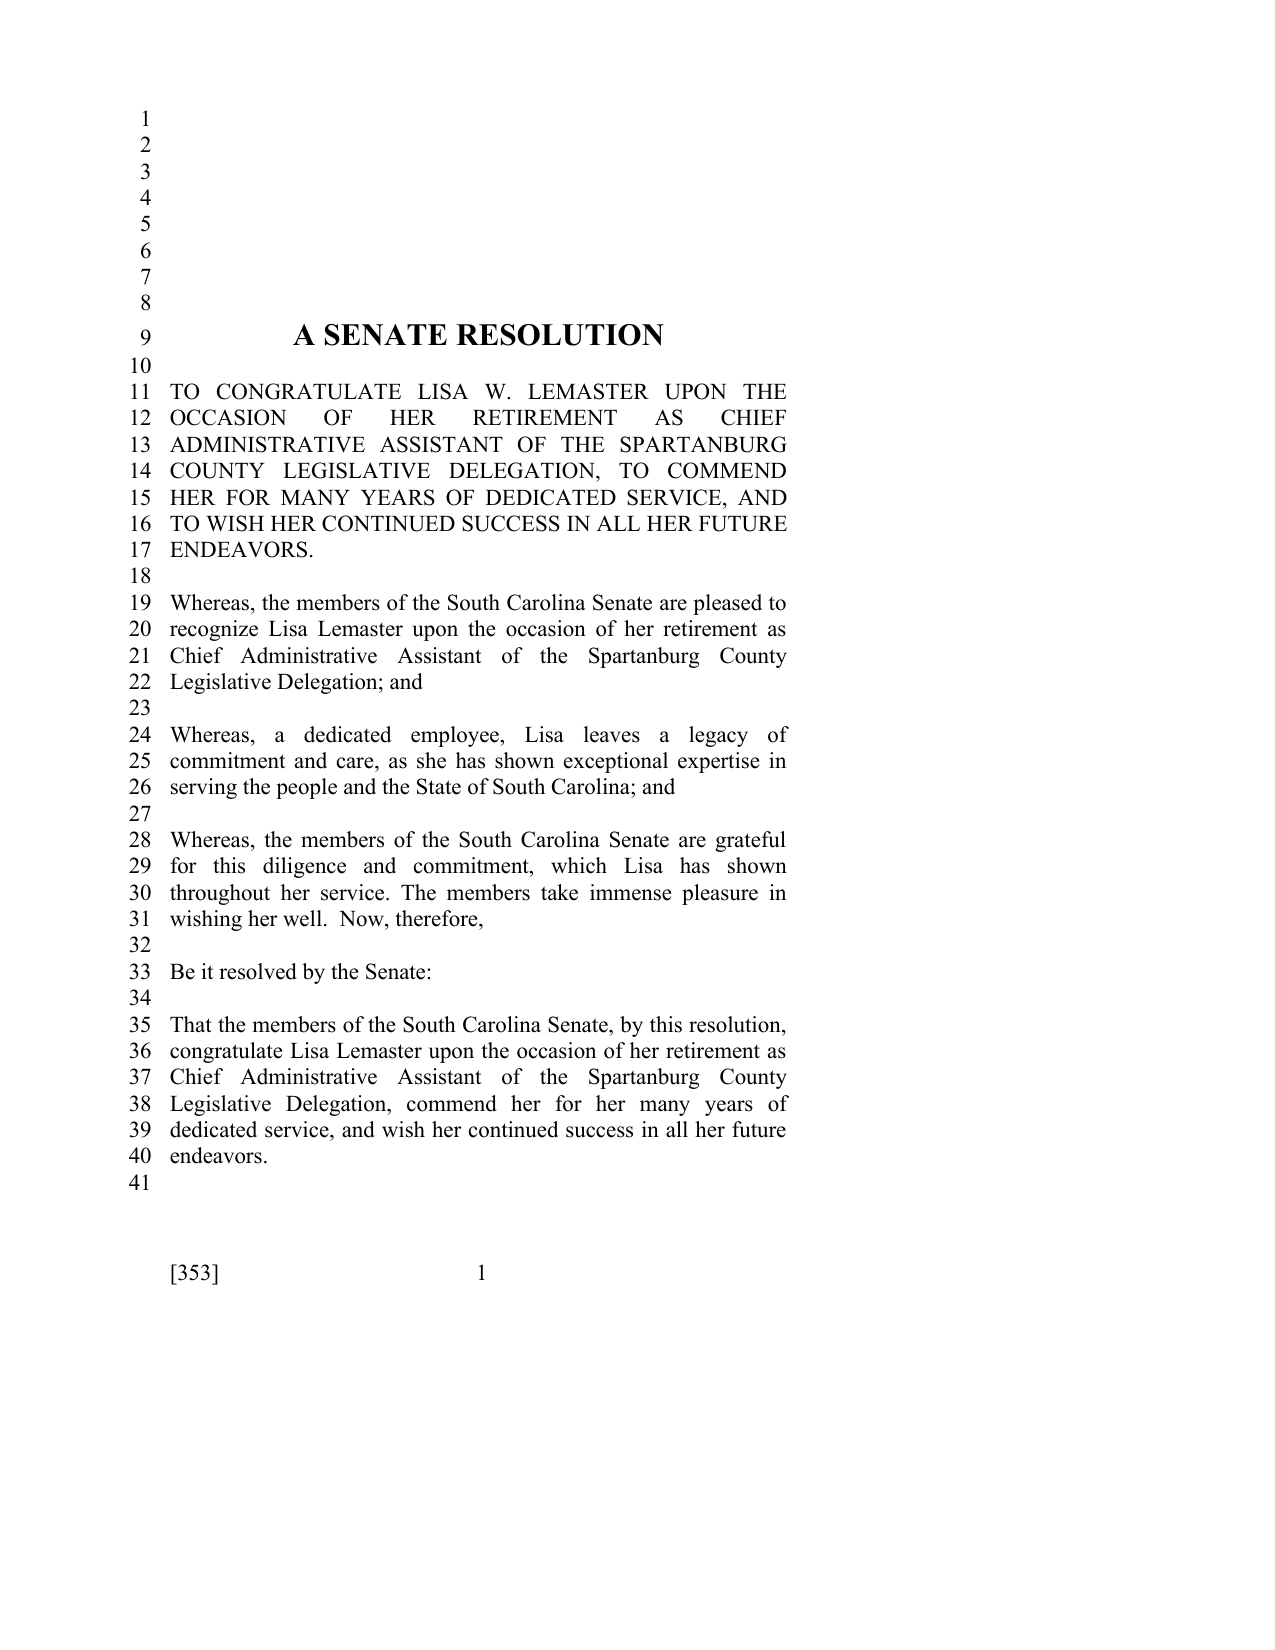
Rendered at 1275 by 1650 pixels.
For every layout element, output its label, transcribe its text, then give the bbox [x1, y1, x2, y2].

text That the members of the South Carolina Senate, by this resolution, congratulate Lisa Lemaster upon the occasion of her retirement as Chief Administrative Assistant of the Spartanburg County Legislative Delegation, commend her for her many years of dedicated service, and wish her continued success in all her future endeavors. [169, 1011, 787, 1169]
text Whereas, the members of the South Carolina Senate are pleased to recognize Lisa Lemaster upon the occasion of her retirement as Chief Administrative Assistant of the Spartanburg County Legislative Delegation; and [169, 589, 787, 694]
text Whereas, a dedicated employee, Lisa leaves a legacy of commitment and care, as she has shown exceptional expertise in serving the people and the State of South Carolina; and [169, 721, 787, 800]
text A SENATE RESOLUTION [169, 316, 787, 352]
text Whereas, the members of the South Carolina Senate are grateful for this diligence and commitment, which Lisa has shown throughout her service. The members take immense pleasure in wishing her well. Now, therefore, [169, 826, 787, 932]
text Be it resolved by the Senate: [169, 958, 787, 984]
text TO CONGRATULATE LISA W. LEMASTER UPON THE OCCASION OF HER RETIREMENT AS CHIEF ADMINISTRATIVE ASSISTANT OF THE SPARTANBURG COUNTY LEGISLATIVE DELEGATION, TO COMMEND HER FOR MANY YEARS OF DEDICATED SERVICE, AND TO WISH HER CONTINUED SUCCESS IN ALL HER FUTURE ENDEAVORS. [169, 378, 787, 563]
